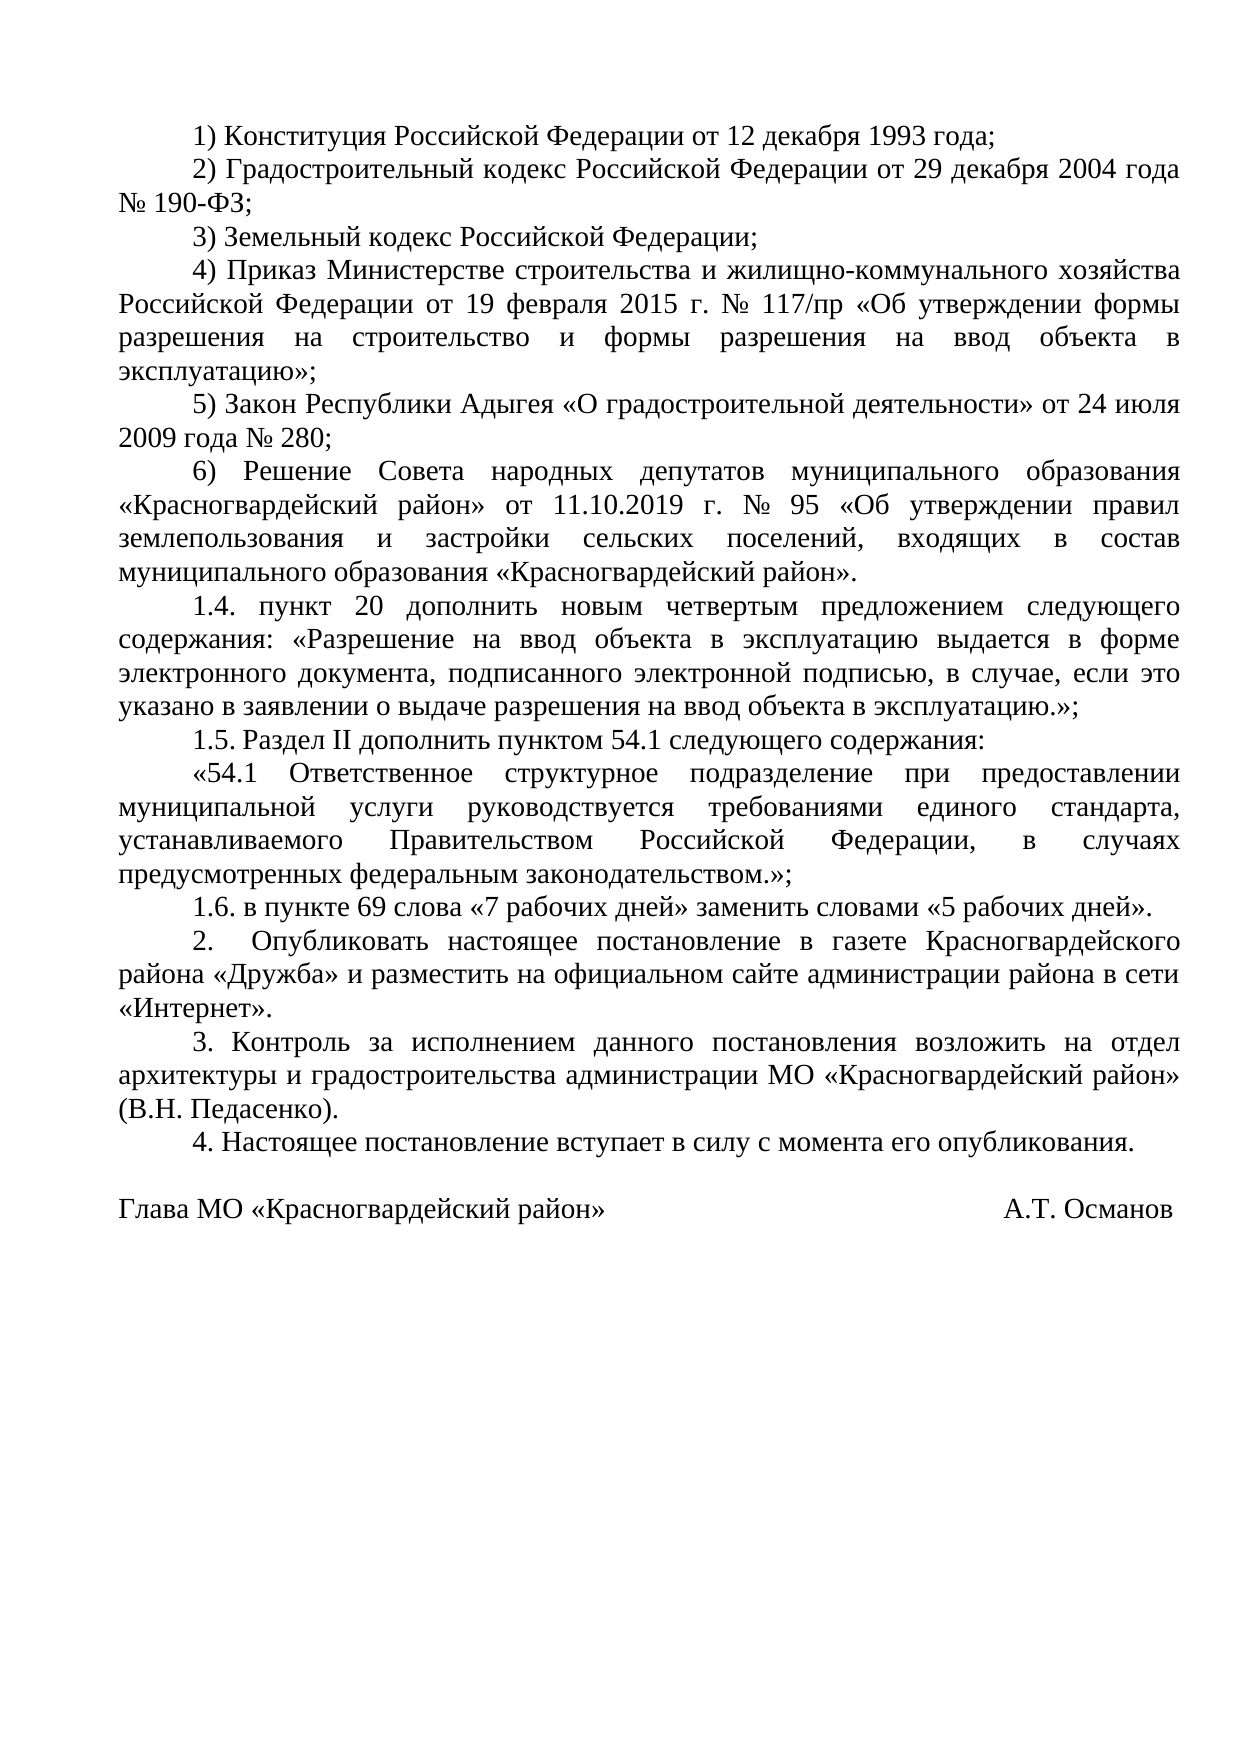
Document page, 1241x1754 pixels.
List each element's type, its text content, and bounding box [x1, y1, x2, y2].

text 3. Контроль за исполнением данного постановления возложить на отдел архитектуры и градостроительства администрации МО «Красногвардейский район» (В.Н. Педасенко). [118, 1024, 1181, 1124]
text 1.5. Раздел II дополнить пунктом 54.1 следующего содержания: [118, 722, 1181, 755]
subtitle 5) Закон Республики Адыгея «О градостроительной деятельности» от 24 июля 2009 года № 280; [118, 386, 1181, 453]
text «54.1 Ответственное структурное подразделение при предоставлении муниципальной услуги руководствуется требованиями единого стандарта, устанавливаемого Правительством Российской Федерации, в случаях предусмотренных федеральным законодательством.»; [118, 755, 1181, 889]
subtitle 6) Решение Совета народных депутатов муниципального образования «Красногвардейский район» от 11.10.2019 г. № 95 «Об утверждении правил землепользования и застройки сельских поселений, входящих в состав муниципального образования «Красногвардейский район». [118, 453, 1181, 588]
text Глава МО «Красногвардейский район» А.Т. Османов [118, 1191, 1231, 1225]
subtitle 3) Земельный кодекс Российской Федерации; [118, 219, 1181, 252]
text 2) Градостроительный кодекс Российской Федерации от 29 декабря 2004 года № 190-ФЗ; [118, 152, 1181, 219]
text 1.6. в пункте 69 слова «7 рабочих дней» заменить словами «5 рабочих дней». [118, 889, 1181, 923]
subtitle 4) Приказ Министерстве строительства и жилищно-коммунального хозяйства Российской Федерации от 19 февраля 2015 г. № 117/пр «Об утверждении формы разрешения на строительство и формы разрешения на ввод объекта в эксплуатацию»; [118, 252, 1181, 386]
text 1) Конституция Российской Федерации от 12 декабря 1993 года; [118, 118, 1181, 152]
text 2. Опубликовать настоящее постановление в газете Красногвардейского района «Дружба» и разместить на официальном сайте администрации района в сети «Интернет». [118, 923, 1181, 1024]
text 4. Настоящее постановление вступает в силу с момента его опубликования. [118, 1124, 1181, 1158]
text 1.4. пункт 20 дополнить новым четвертым предложением следующего содержания: «Разрешение на ввод объекта в эксплуатацию выдается в форме электронного документа, подписанного электронной подписью, в случае, если это указано в заявлении о выдаче разрешения на ввод объекта в эксплуатацию.»; [118, 588, 1181, 722]
